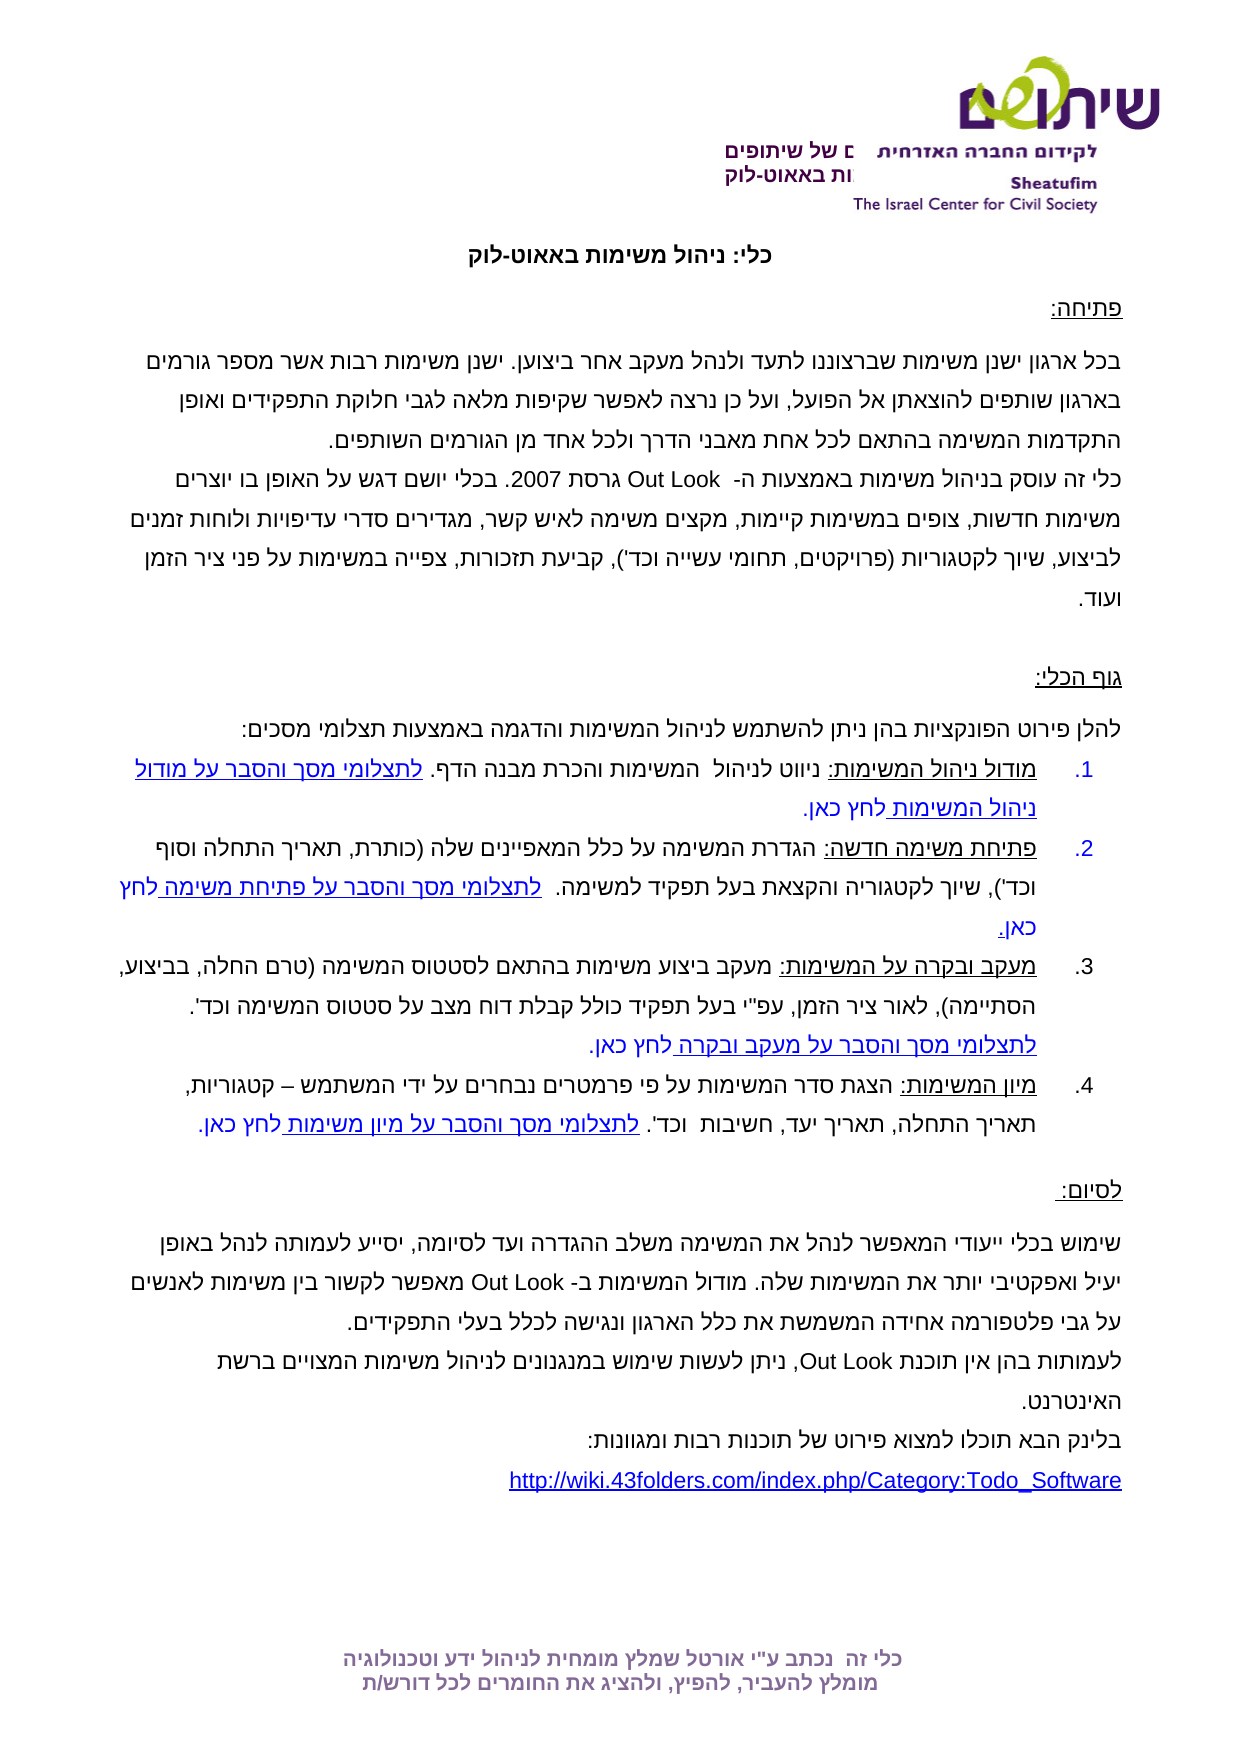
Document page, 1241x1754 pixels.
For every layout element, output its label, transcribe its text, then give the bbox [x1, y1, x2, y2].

text פתיחה: [118, 295, 1122, 322]
text גוף הכלי: [118, 664, 1122, 690]
text כלי: ניהול משימות באאוט-לוק [118, 242, 1122, 269]
text לעמותות בהן אין תוכנת Out Look, ניתן לעשות שימוש במנגנונים לניהול משימות המצויים ברשת האינטרנט. [118, 1348, 1122, 1414]
list מודול ניהול המשימות: ניווט לניהול המשימות והכרת מבנה הדף. לתצלומי מסך והסבר על מודול ניהול המשימות לחץ כאן. [118, 756, 1074, 822]
list מיון המשימות: הצגת סדר המשימות על פי פרמטרים נבחרים על ידי המשתמש – קטגוריות, תאריך התחלה, תאריך יעד, חשיבות וכד'. לתצלומי מסך והסבר על מיון משימות לחץ כאן. [118, 1072, 1074, 1138]
picture [853, 56, 1160, 214]
text להלן פירוט הפונקציות בהן ניתן להשתמש לניהול המשימות והדגמה באמצעות תצלומי מסכים: [118, 716, 1122, 743]
text כלי זה עוסק בניהול משימות באמצעות ה- Out Look גרסת 2007. בכלי יושם דגש על האופן בו יוצרים משימות חדשות, צופים במשימות קיימות, מקצים משימה לאיש קשר, מגדירים סדרי עדיפויות ולוחות זמנים לביצוע, שיוך לקטגוריות (פרויקטים, תחומי עשייה וכד'), קביעת תזכורות, צפייה במשימות על פני ציר הזמן ועוד. [118, 466, 1122, 611]
text בכל ארגון ישנן משימות שברצוננו לתעד ולנהל מעקב אחר ביצוען. ישנן משימות רבות אשר מספר גורמים בארגון שותפים להוצאתן אל הפועל, ועל כן נרצה לאפשר שקיפות מלאה לגבי חלוקת התפקידים ואופן התקדמות המשימה בהתאם לכל אחת מאבני הדרך ולכל אחד מן הגורמים השותפים. [118, 348, 1122, 453]
text בלינק הבא תוכלו למצוא פירוט של תוכנות רבות ומגוונות: http://wiki.43folders.com/index.php/Category:Todo_Software [118, 1427, 1122, 1493]
text לסיום: [118, 1177, 1122, 1203]
text שימוש בכלי ייעודי המאפשר לנהל את המשימה משלב ההגדרה ועד לסיומה, יסייע לעמותה לנהל באופן יעיל ואפקטיבי יותר את המשימות שלה. מודול המשימות ב- Out Look מאפשר לקשור בין משימות לאנשים על גבי פלטפורמה אחידה המשמשת את כלל הארגון ונגישה לכלל בעלי התפקידים. [118, 1230, 1122, 1335]
list פתיחת משימה חדשה: הגדרת המשימה על כלל המאפיינים שלה (כותרת, תאריך התחלה וסוף וכד'), שיוך לקטגוריה והקצאת בעל תפקיד למשימה. לתצלומי מסך והסבר על פתיחת משימה לחץ כאן. [118, 835, 1074, 940]
list מעקב ובקרה על המשימות: מעקב ביצוע משימות בהתאם לסטטוס המשימה (טרם החלה, בביצוע, הסתיימה), לאור ציר הזמן, עפ"י בעל תפקיד כולל קבלת דוח מצב על סטטוס המשימה וכד'. לתצלומי מסך והסבר על מעקב ובקרה לחץ כאן. [118, 953, 1074, 1059]
